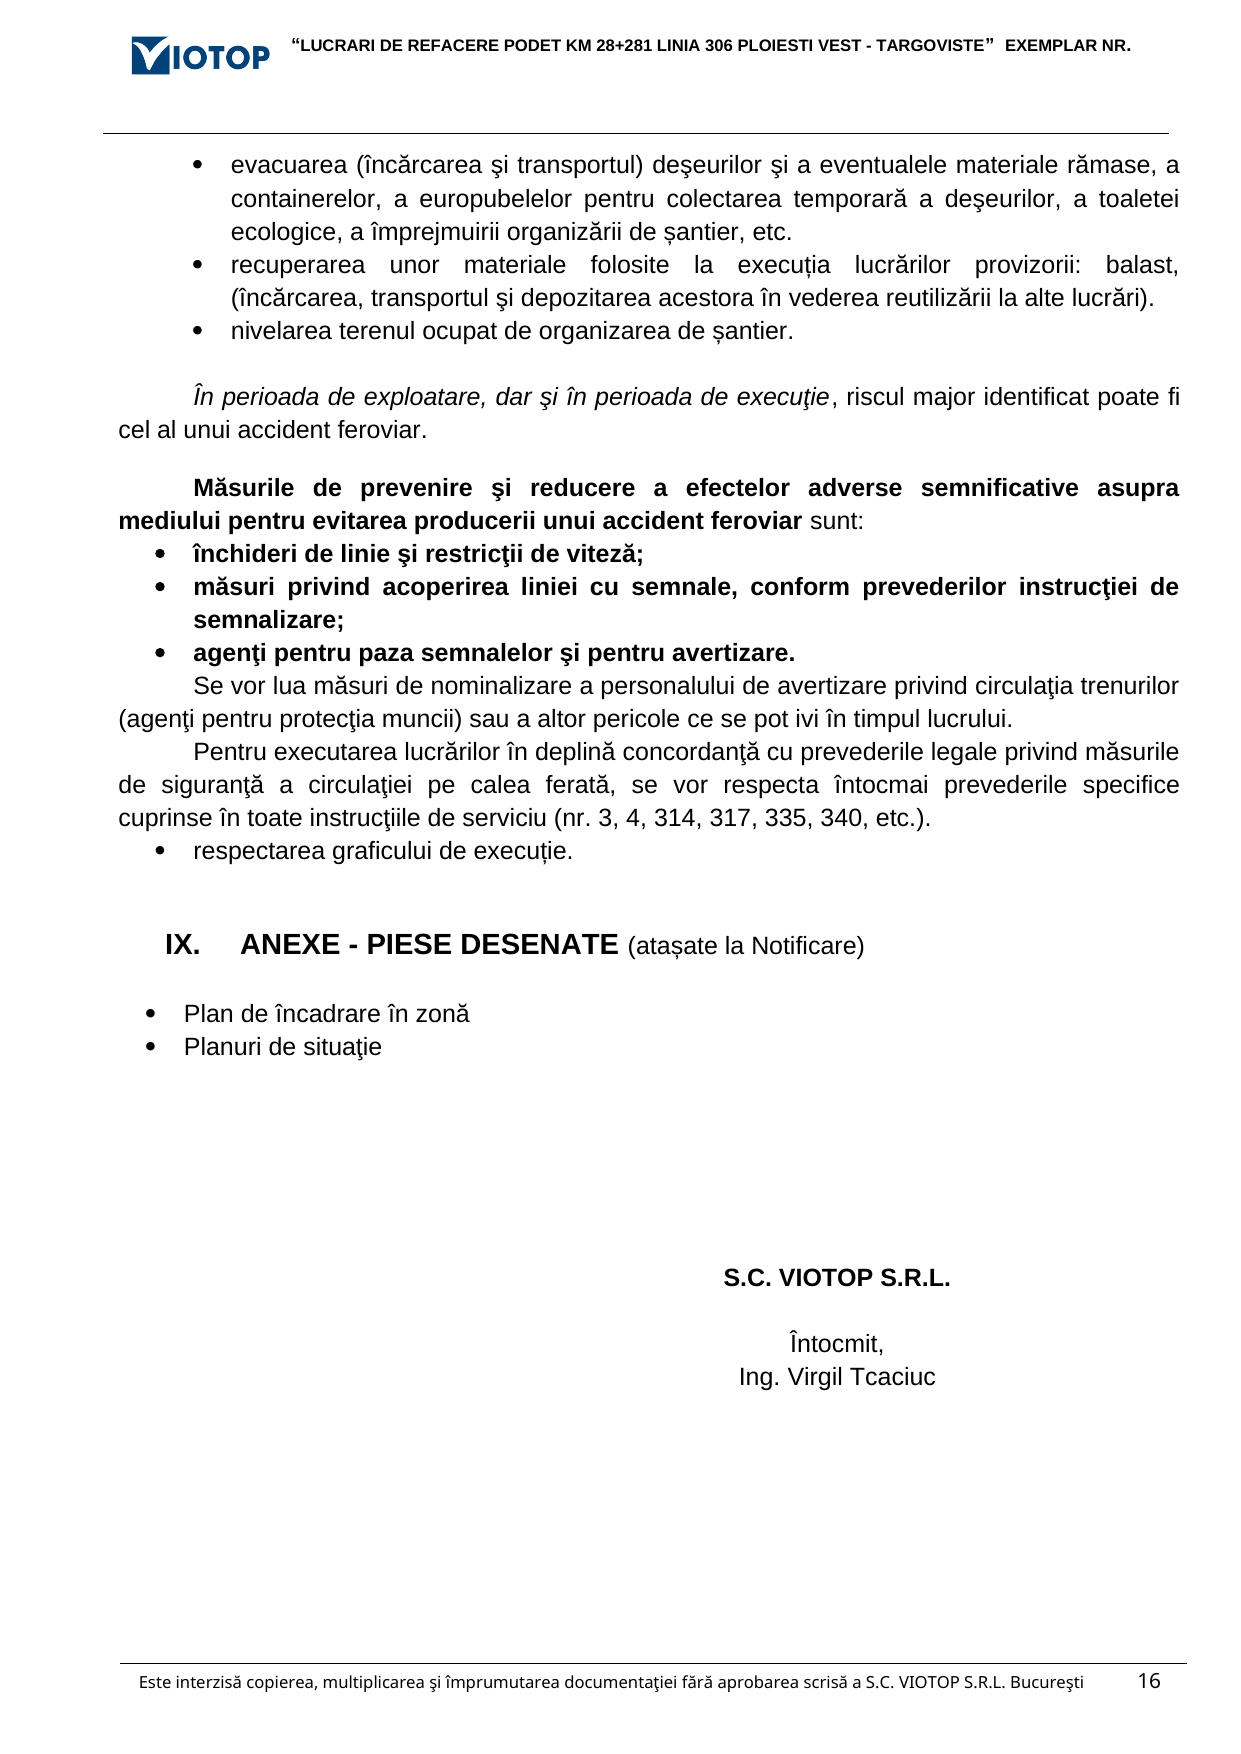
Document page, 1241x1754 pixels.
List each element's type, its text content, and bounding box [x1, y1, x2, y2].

list închideri de linie şi restricţii de viteză; [156, 539, 1181, 568]
text În perioada de exploatare, dar şi în perioada de execuţie, riscul major identificat poate fi cel al unui accident feroviar. [118, 382, 1181, 444]
text Întocmit, [493, 1329, 1181, 1358]
text S.C. VIOTOP S.R.L. [418, 1263, 1181, 1292]
list Planuri de situaţie [146, 1032, 1181, 1061]
list evacuarea (încărcarea şi transportul) deşeurilor şi a eventualele materiale rămase, a containerelor, a europubelelor pentru colectarea temporară a deşeurilor, a toaletei ecologice, a împrejmuirii organizării de șantier, etc. [193, 150, 1181, 245]
list nivelarea terenul ocupat de organizarea de șantier. [193, 316, 1181, 344]
list recuperarea unor materiale folosite la execuția lucrărilor provizorii: balast, (încărcarea, transportul şi depozitarea acestora în vederea reutilizării la alte lucrări). [193, 249, 1181, 311]
text Ing. Virgil Tcaciuc [418, 1362, 1181, 1391]
picture [123, 28, 278, 83]
list ANEXE - PIESE DESENATE (atașate la Notificare) [165, 927, 1181, 961]
text Măsurile de prevenire şi reducere a efectelor adverse semnificative asupra mediului pentru evitarea producerii unui accident feroviar sunt: [118, 473, 1181, 534]
list agenţi pentru paza semnalelor şi pentru avertizare. [156, 638, 1181, 667]
list măsuri privind acoperirea liniei cu semnale, conform prevederilor instrucţiei de semnalizare; [156, 572, 1181, 634]
text Pentru executarea lucrărilor în deplină concordanţă cu prevederile legale privind măsurile de siguranţă a circulaţiei pe calea ferată, se vor respecta întocmai prevederile specifice cuprinse în toate instrucţiile de serviciu (nr. 3, 4, 314, 317, 335, 340, etc.). [118, 737, 1181, 832]
text Se vor lua măsuri de nominalizare a personalului de avertizare privind circulaţia trenurilor (agenţi pentru protecţia muncii) sau a altor pericole ce se pot ivi în timpul lucrului. [118, 671, 1181, 733]
list respectarea graficului de execuție. [156, 836, 1181, 865]
list Plan de încadrare în zonă [146, 999, 1181, 1028]
